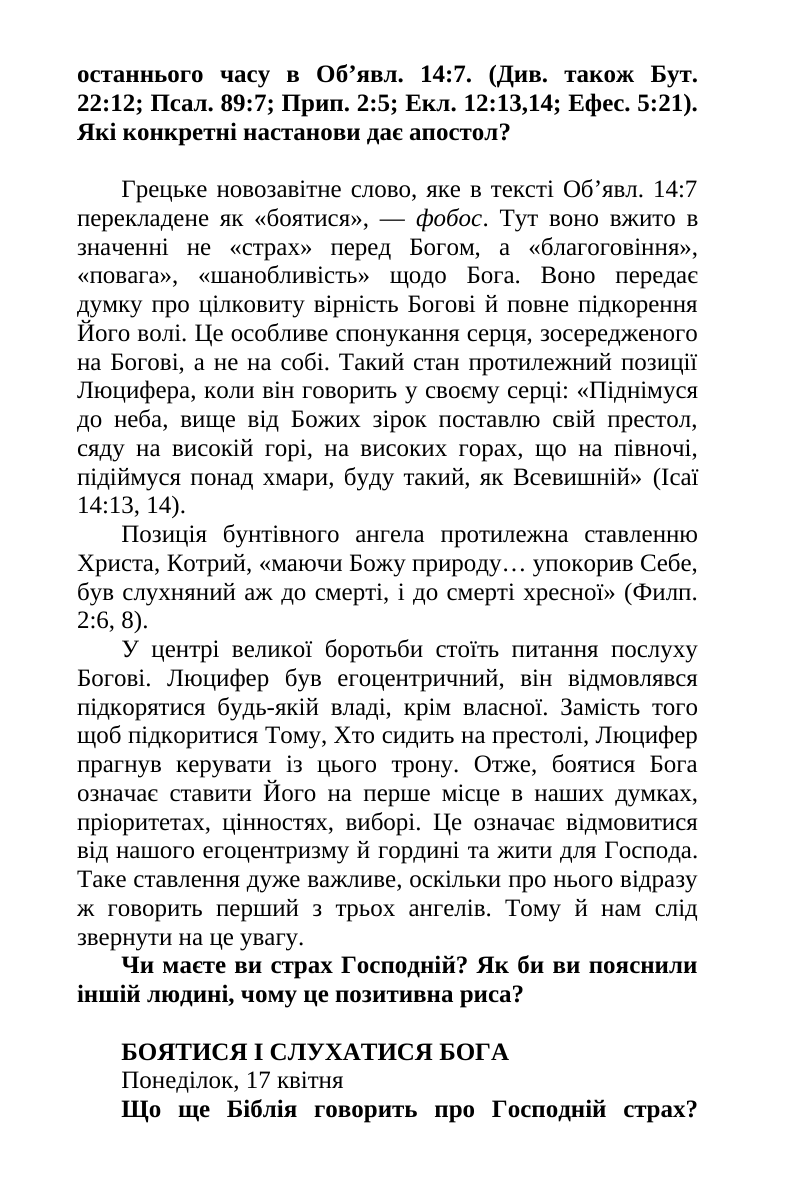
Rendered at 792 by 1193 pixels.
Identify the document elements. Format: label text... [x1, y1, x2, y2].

text У центрі великої боротьби стоїть питання послуху Богові. Люцифер був егоцентричний, він відмовлявся підкорятися будь-якій владі, крім власної. Замість того щоб підкоритися Тому, Хто сидить на престолі, Люцифер прагнув керувати із цього трону. Отже, боятися Бога означає ставити Його на перше місце в наших думках, пріоритетах, цінностях, виборі. Це означає відмовитися від нашого егоцентризму й гордині та жити для Господа. Таке ставлення дуже важливе, оскільки про нього відразу ж говорить перший з трьох ангелів. Тому й нам слід звернути на це увагу. [77, 634, 698, 950]
text Позиція бунтівного ангела протилежна ставленню Христа, Котрий, «маючи Божу природу… упокорив Себе, був слухняний аж до смерті, і до смерті хресної» (Филп. 2:6, 8). [77, 519, 698, 634]
text Понеділок, 17 квітня [77, 1065, 698, 1094]
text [77, 1094, 698, 1123]
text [77, 59, 698, 145]
text Грецьке новозавітне слово, яке в тексті Об’явл. 14:7 перекладене як «боятися», — фобос. Тут воно вжито в значенні не «страх» перед Богом, а «благоговіння», «повага», «шанобливість» щодо Бога. Воно передає думку про цілковиту вірність Богові й повне підкорення Його волі. Це особливе спонукання серця, зосередженого на Богові, а не на собі. Такий стан протилежний позиції Люцифера, коли він говорить у своєму серці: «Піднімуся до неба, вище від Божих зірок поставлю свій престол, сяду на високій горі, на високих горах, що на півночі, підіймуся понад хмари, буду такий, як Всевишній» (Ісаї 14:13, 14). [77, 174, 698, 519]
text БОЯТИСЯ І СЛУХАТИСЯ БОГА [77, 1037, 698, 1065]
text Чи маєте ви страх Господній? Як би ви пояснили іншій людині, чому це позитивна риса? [77, 950, 698, 1008]
